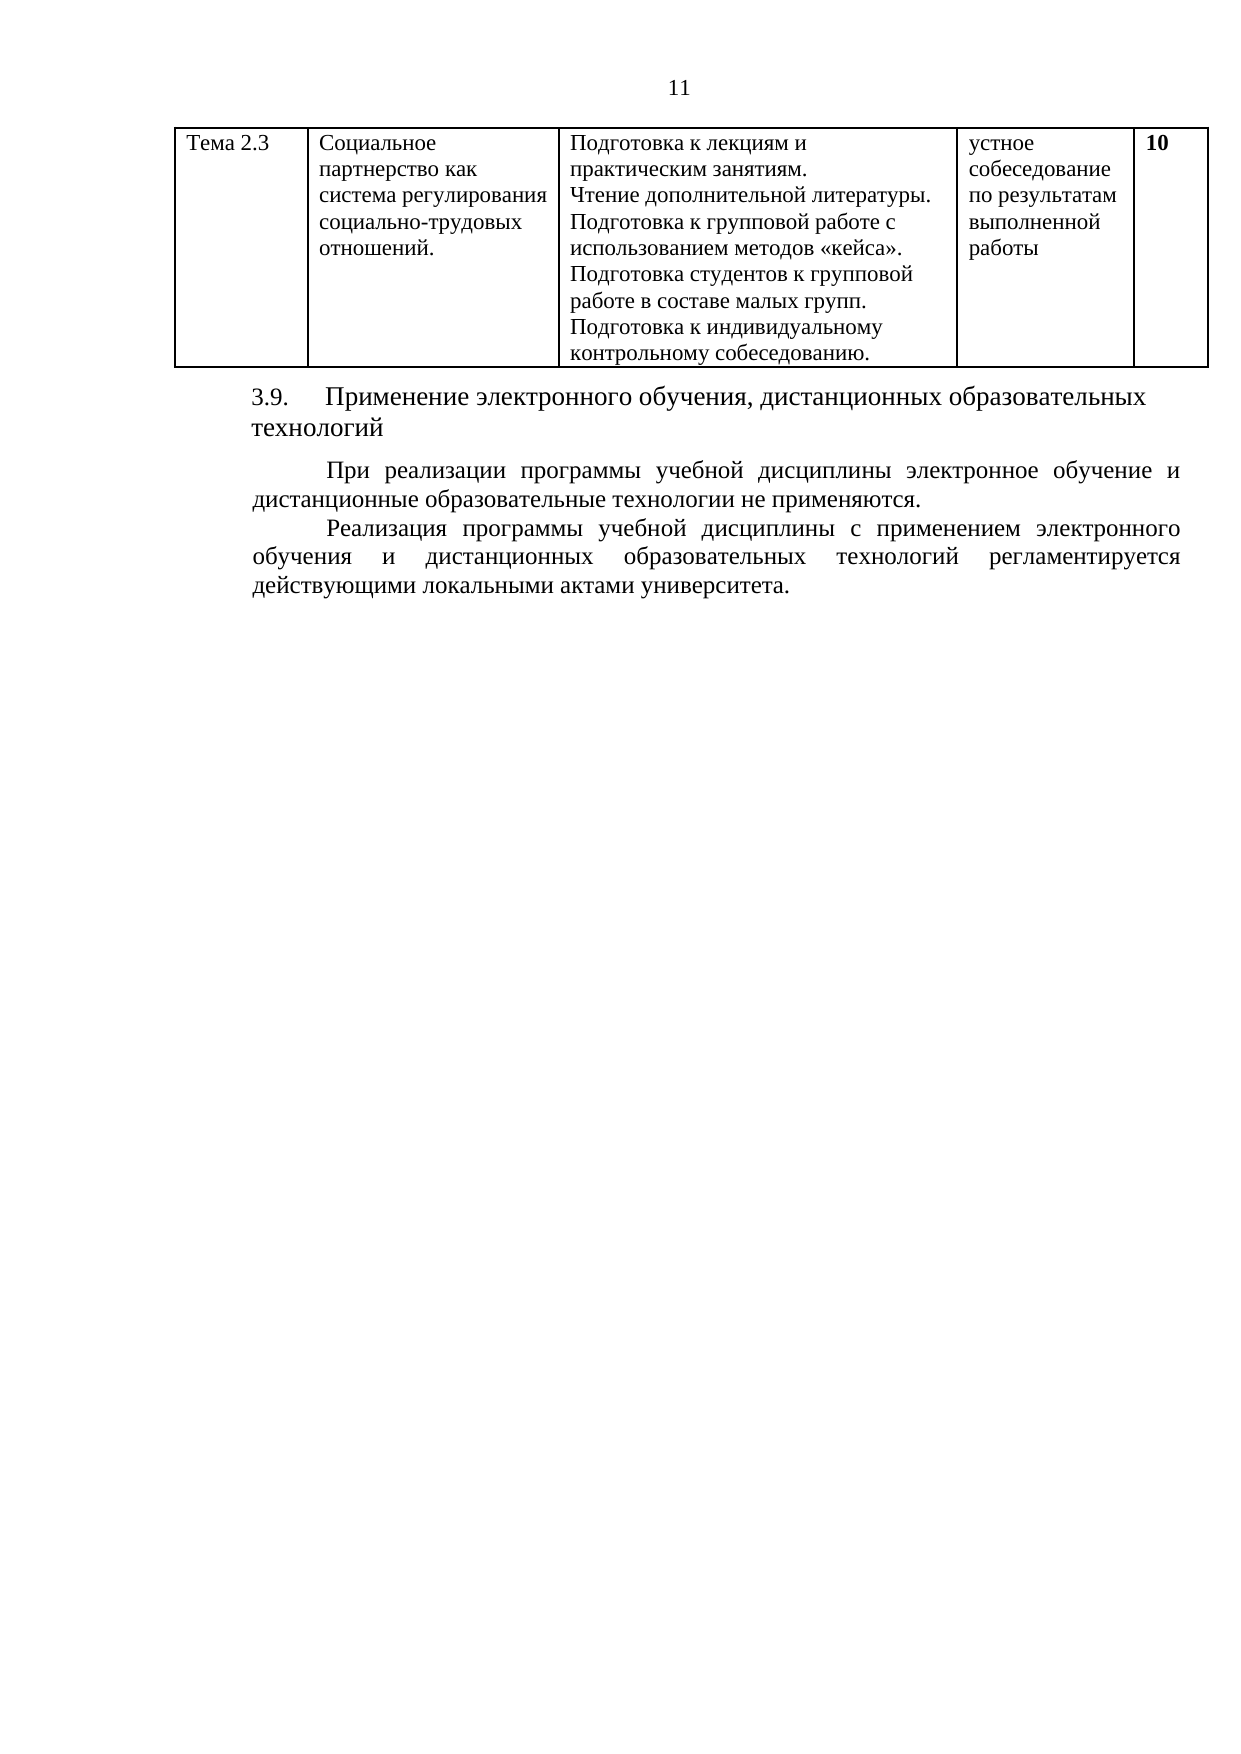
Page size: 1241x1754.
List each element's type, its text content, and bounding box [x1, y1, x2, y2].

table_cell устное собеседование по результатам выполненной работы [958, 129, 1133, 366]
text При реализации программы учебной дисциплины электронное обучение и дистанционные образовательные технологии не применяются. [252, 455, 1181, 513]
text Реализация программы учебной дисциплины с применением электронного обучения и дистанционных образовательных технологий регламентируется действующими локальными актами университета. [252, 513, 1181, 599]
table_cell 10 [1135, 129, 1207, 366]
table_cell Подготовка к лекциям и практическим занятиям. Чтение дополнительной литературы. Подготовка к групповой работе с использованием методов «кейса». Подготовка студентов к групповой работе в составе малых групп. Подготовка к индивидуальному контрольному собеседованию. [560, 129, 956, 366]
table_cell Тема 2.3 [176, 129, 307, 366]
table_cell Социальное партнерство как система регулирования социально-трудовых отношений. [309, 129, 558, 366]
subtitle Применение электронного обучения, дистанционных образовательных технологий [251, 380, 1181, 443]
